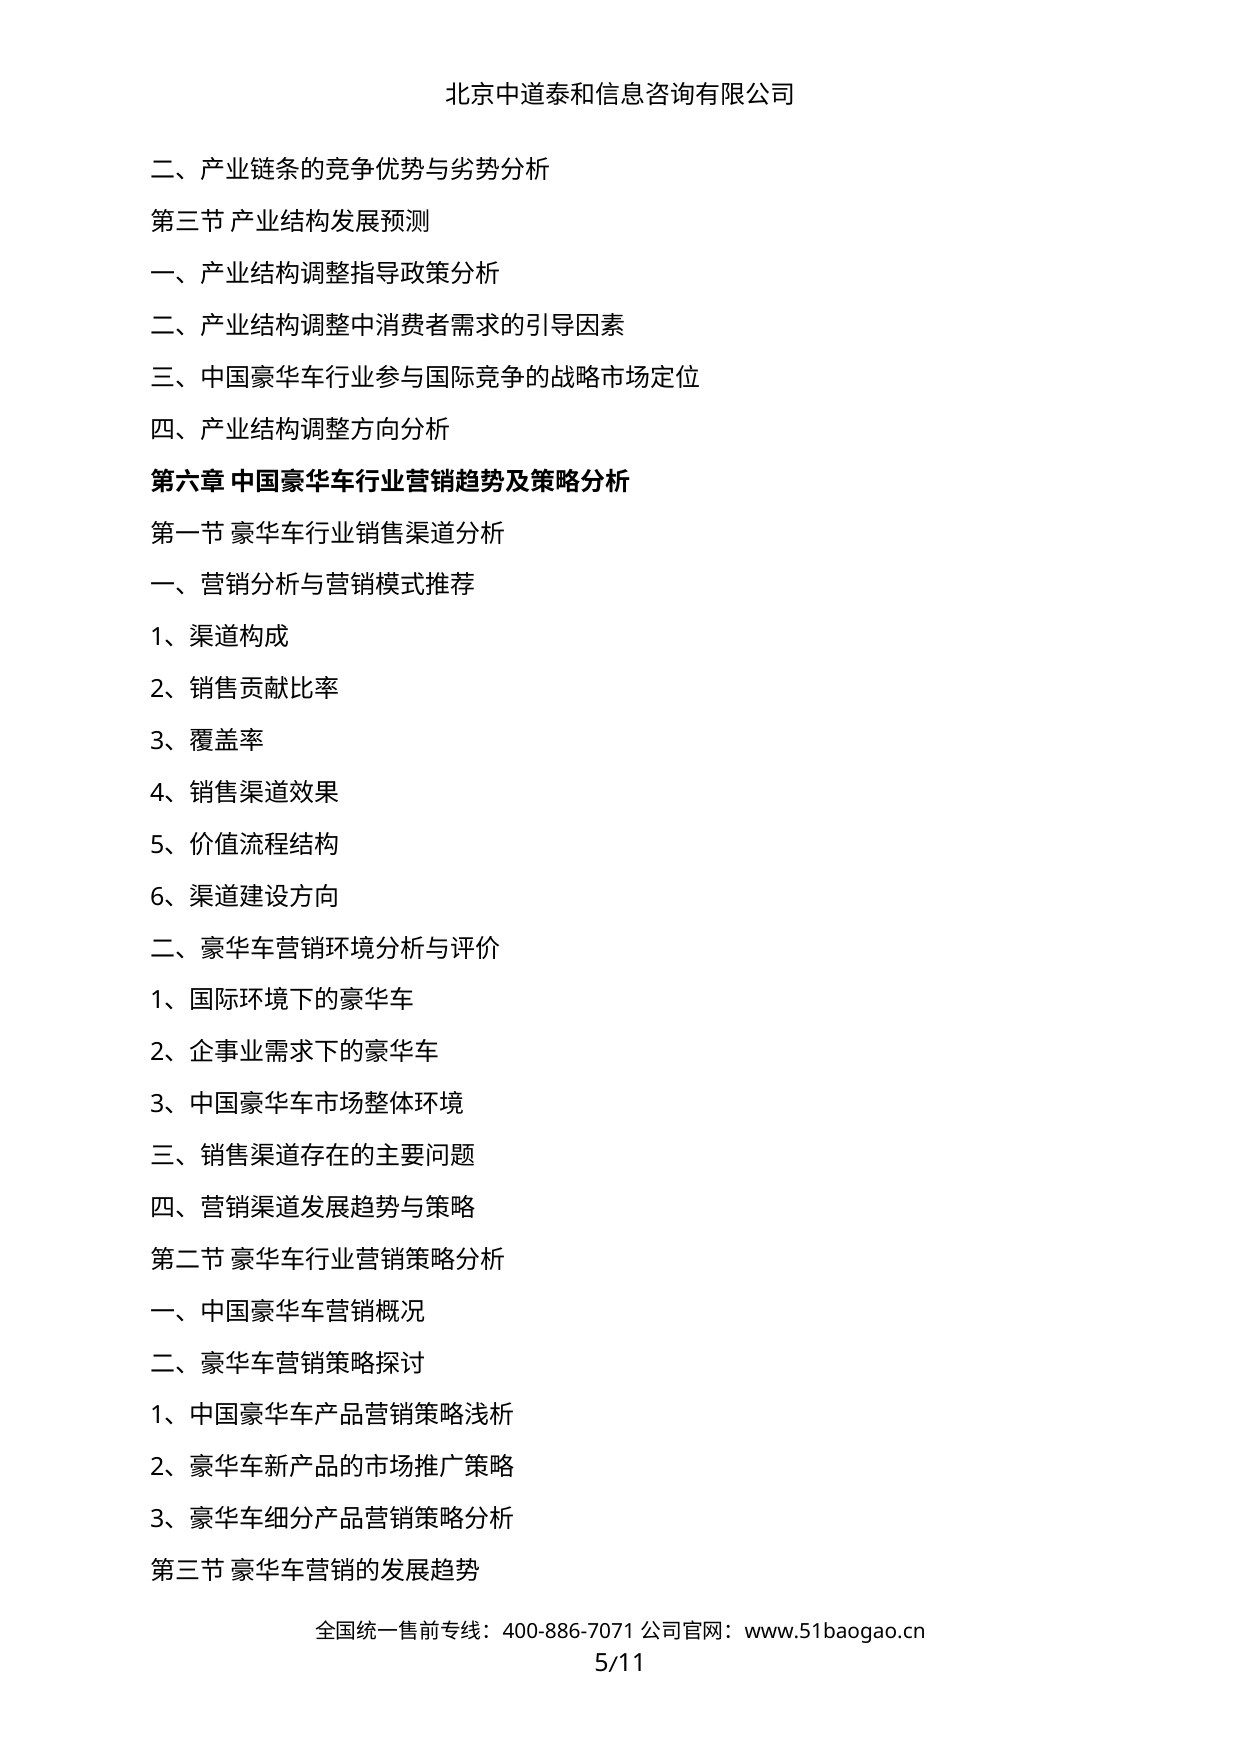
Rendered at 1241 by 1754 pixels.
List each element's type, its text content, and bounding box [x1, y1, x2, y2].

text 二、豪华车营销策略探讨 [150, 1343, 1090, 1379]
text 2、销售贡献比率 [150, 669, 1090, 705]
text 第一节 豪华车行业销售渠道分析 [150, 513, 1090, 549]
text 3、豪华车细分产品营销策略分析 [150, 1499, 1090, 1535]
text 2、豪华车新产品的市场推广策略 [150, 1447, 1090, 1483]
text 2、企事业需求下的豪华车 [150, 1032, 1090, 1068]
text 二、产业结构调整中消费者需求的引导因素 [150, 306, 1090, 342]
text 3、覆盖率 [150, 721, 1090, 757]
text 1、渠道构成 [150, 617, 1090, 653]
text 二、豪华车营销环境分析与评价 [150, 928, 1090, 964]
text 一、中国豪华车营销概况 [150, 1291, 1090, 1327]
text 三、销售渠道存在的主要问题 [150, 1136, 1090, 1172]
text 三、中国豪华车行业参与国际竞争的战略市场定位 [150, 357, 1090, 394]
text 第三节 豪华车营销的发展趋势 [150, 1551, 1090, 1587]
text 第三节 产业结构发展预测 [150, 202, 1090, 238]
text 一、产业结构调整指导政策分析 [150, 254, 1090, 290]
text 5、价值流程结构 [150, 824, 1090, 861]
text 1、国际环境下的豪华车 [150, 980, 1090, 1016]
text 第二节 豪华车行业营销策略分析 [150, 1239, 1090, 1276]
text 3、中国豪华车市场整体环境 [150, 1084, 1090, 1120]
text 二、产业链条的竞争优势与劣势分析 [150, 150, 1090, 186]
text 四、产业结构调整方向分析 [150, 409, 1090, 446]
text 4、销售渠道效果 [150, 772, 1090, 809]
text 6、渠道建设方向 [150, 876, 1090, 912]
text 一、营销分析与营销模式推荐 [150, 565, 1090, 601]
text 第六章 中国豪华车行业营销趋势及策略分析 [150, 461, 1090, 497]
text 四、营销渠道发展趋势与策略 [150, 1187, 1090, 1224]
text 1、中国豪华车产品营销策略浅析 [150, 1395, 1090, 1431]
